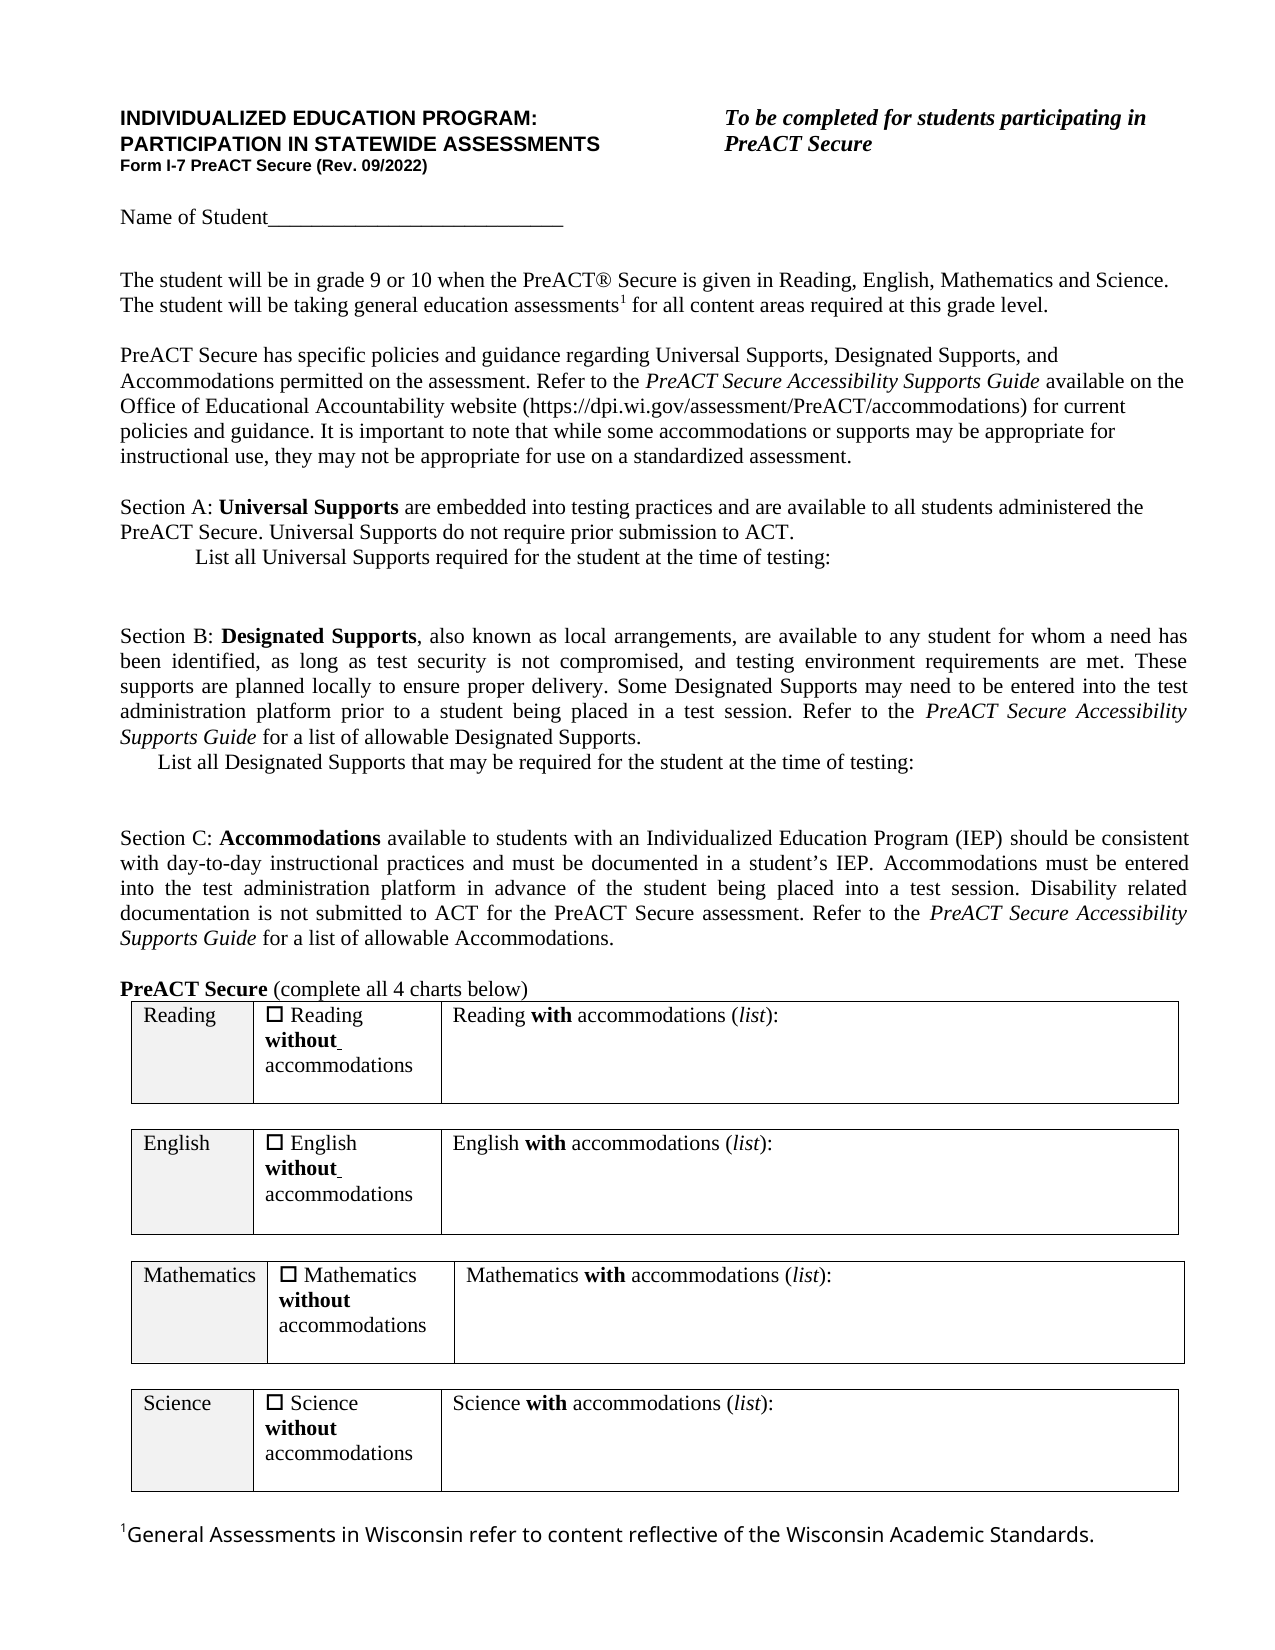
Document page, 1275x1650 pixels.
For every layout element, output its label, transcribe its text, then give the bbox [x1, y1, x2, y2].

text Section A: Universal Supports are embedded into testing practices and are available to all students administered the PreACT Secure. Universal Supports do not require prior submission to ACT. [120, 494, 1189, 544]
table_header Reading with accommodations (list): [442, 1002, 1178, 1103]
table_header English without accommodations [254, 1130, 441, 1234]
text List all Universal Supports required for the student at the time of testing: [120, 544, 1189, 598]
table_header Science without accommodations [254, 1390, 441, 1491]
text Section C: Accommodations available to students with an Individualized Education Program (IEP) should be consistent with day-to-day instructional practices and must be documented in a student’s IEP. Accommodations must be entered into the test administration platform in advance of the student being placed into a test session. Disability related documentation is not submitted to ACT for the PreACT Secure assessment. Refer to the PreACT Secure Accessibility Supports Guide for a list of allowable Accommodations. [120, 824, 1189, 951]
table_header Reading [132, 1002, 253, 1103]
text PreACT Secure (complete all 4 charts below) [120, 976, 1189, 1001]
text INDIVIDUALIZED EDUCATION PROGRAM: To be completed for students participating in [120, 103, 1185, 130]
table_header Mathematics without accommodations [268, 1262, 454, 1362]
text List all Designated Supports that may be required for the student at the time of testing: [120, 749, 1189, 774]
table_header English with accommodations (list): [442, 1130, 1178, 1234]
text 1General Assessments in Wisconsin refer to content reflective of the Wisconsin Academic Standards. [120, 1520, 1185, 1548]
table_header Science [132, 1390, 253, 1491]
table_header Science with accommodations (list): [442, 1390, 1178, 1491]
text Section B: Designated Supports, also known as local arrangements, are available to any student for whom a need has been identified, as long as test security is not compromised, and testing environment requirements are met. These supports are planned locally to ensure proper delivery. Some Designated Supports may need to be entered into the test administration platform prior to a student being placed in a test session. Refer to the PreACT Secure Accessibility Supports Guide for a list of allowable Designated Supports. [120, 623, 1189, 749]
table_header Mathematics with accommodations (list): [455, 1262, 1184, 1362]
text The student will be in grade 9 or 10 when the PreACT® Secure is given in Reading, English, Mathematics and Science. The student will be taking general education assessments1 for all content areas required at this grade level. [120, 267, 1189, 317]
text PreACT Secure has specific policies and guidance regarding Universal Supports, Designated Supports, and Accommodations permitted on the assessment. Refer to the PreACT Secure Accessibility Supports Guide available on the Office of Educational Accountability website (https://dpi.wi.gov/assessment/PreACT/accommodations) for current policies and guidance. It is important to note that while some accommodations or supports may be appropriate for instructional use, they may not be appropriate for use on a standardized assessment. [120, 342, 1189, 468]
text Name of Student___________________________ [120, 204, 1189, 229]
text PARTICIPATION IN STATEWIDE ASSESSMENTS PreACT Secure [120, 130, 1185, 156]
table_header Reading without accommodations [254, 1002, 441, 1103]
table_header Mathematics [132, 1262, 267, 1362]
table_header English [132, 1130, 253, 1234]
text Form I-7 PreACT Secure (Rev. 09/2022) [120, 156, 1185, 175]
